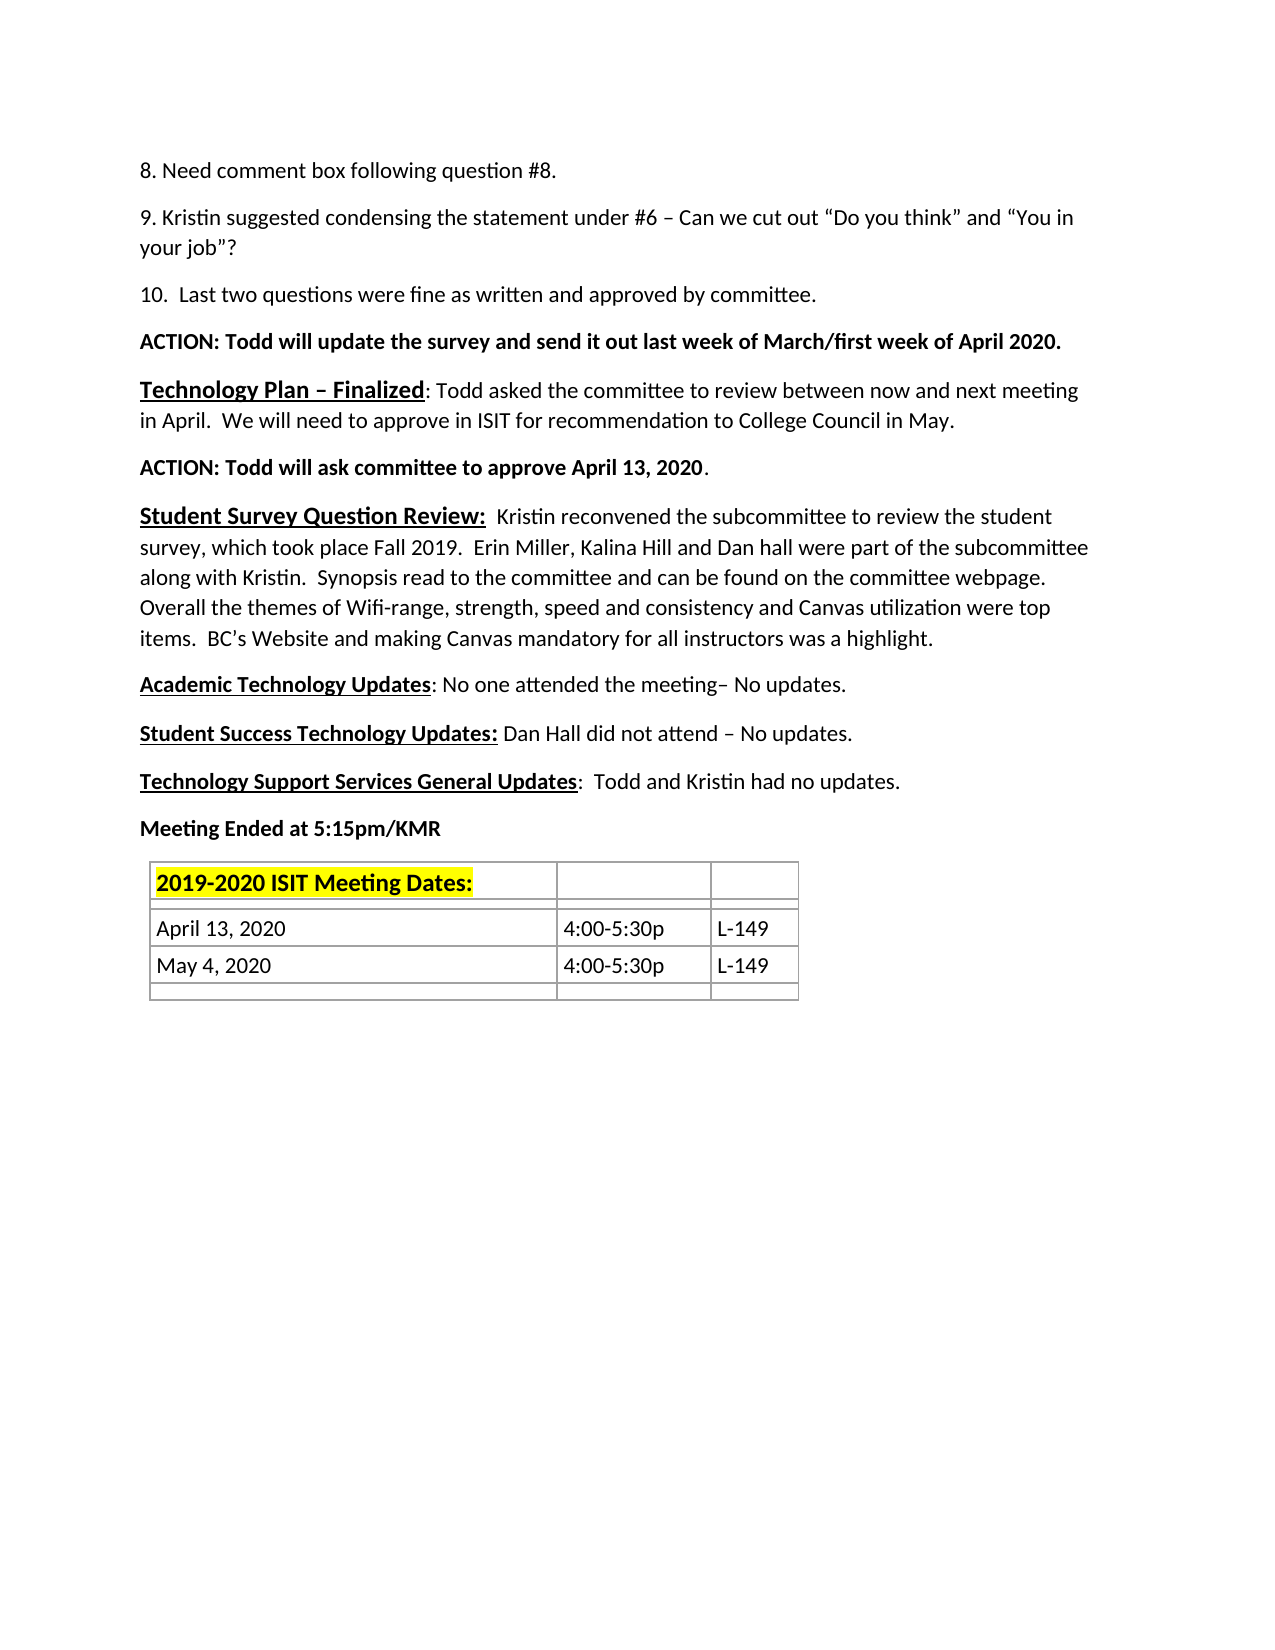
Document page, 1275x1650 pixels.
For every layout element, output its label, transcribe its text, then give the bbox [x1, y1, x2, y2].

table_cell 4:00-5:30p [558, 910, 710, 945]
table_header [712, 863, 798, 898]
text Meeting Ended at 5:15pm/KMR [139, 814, 1096, 842]
table_cell [151, 984, 556, 999]
text Student Survey Question Review: Kristin reconvened the subcommittee to review the student survey, which took place Fall 2019. Erin Miller, Kalina Hill and Dan hall were part of the subcommittee along with Kristin. Synopsis read to the committee and can be found on the committee webpage. Overall the themes of Wifi-range, strength, speed and consistency and Canvas utilization were top items. BC’s Website and making Canvas mandatory for all instructors was a highlight. [139, 500, 1096, 652]
table_cell May 4, 2020 [151, 947, 556, 982]
text 9. Kristin suggested condensing the statement under #6 – Can we cut out “Do you think” and “You in your job”? [139, 203, 1096, 261]
text Technology Support Services General Updates: Todd and Kristin had no updates. [139, 767, 1096, 795]
table_cell [712, 900, 798, 908]
text 8. Need comment box following question #8. [139, 156, 1096, 184]
table_cell [151, 900, 556, 908]
table_cell [558, 984, 710, 999]
table_header 2019-2020 ISIT Meeting Dates: [151, 863, 556, 898]
text Academic Technology Updates: No one attended the meeting– No updates. [139, 671, 1096, 699]
text Technology Plan – Finalized: Todd asked the committee to review between now and next meeting in April. We will need to approve in ISIT for recommendation to College Council in May. [139, 374, 1096, 435]
table_cell April 13, 2020 [151, 910, 556, 945]
text Student Success Technology Updates: Dan Hall did not attend – No updates. [139, 717, 1096, 748]
text 10. Last two questions were fine as written and approved by committee. [139, 280, 1096, 308]
table_cell [712, 984, 798, 999]
table_cell 4:00-5:30p [558, 947, 710, 982]
text ACTION: Todd will ask committee to approve April 13, 2020. [139, 453, 1096, 482]
table_cell L-149 [712, 947, 798, 982]
text ACTION: Todd will update the survey and send it out last week of March/first week of April 2020. [139, 327, 1096, 355]
table_header [558, 863, 710, 898]
table_cell [558, 900, 710, 908]
table_cell L-149 [712, 910, 798, 945]
